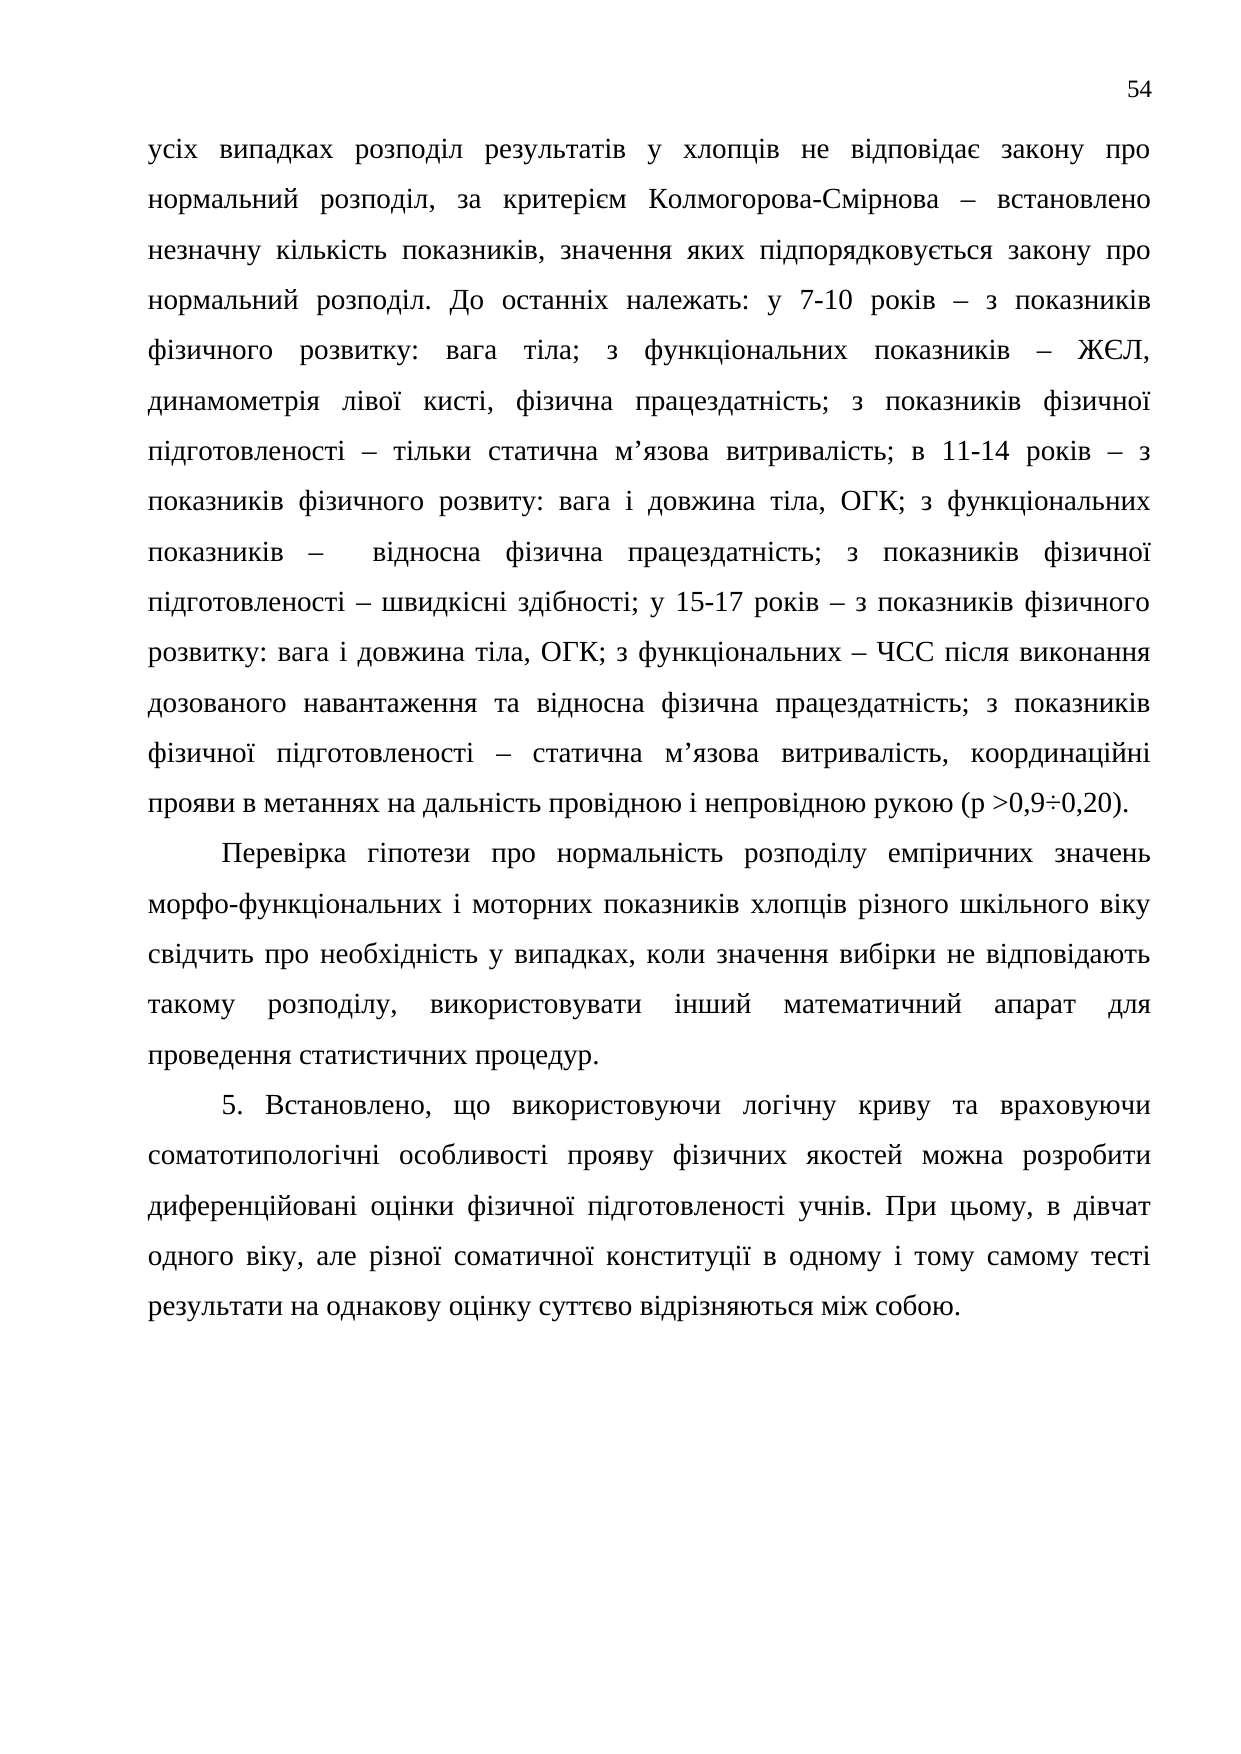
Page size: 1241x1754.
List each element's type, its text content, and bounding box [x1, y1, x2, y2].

text 5. Встановлено, що використовуючи логічну криву та враховуючи соматотипологічні особливості прояву фізичних якостей можна розробити диференційовані оцінки фізичної підготовленості учнів. При цьому, в дівчат одного віку, але різної соматичної конституції в одному і тому самому тесті результати на однакову оцінку суттєво відрізняються між собою. [148, 1087, 1152, 1322]
text Перевірка гіпотези про нормальність розподілу емпіричних значень морфо-функціональних і моторних показників хлопців різного шкільного віку свідчить про необхідність у випадках, коли значення вибірки не відповідають такому розподілу, використовувати інший математичний апарат для проведення статистичних процедур. [148, 836, 1152, 1070]
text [148, 131, 1152, 819]
